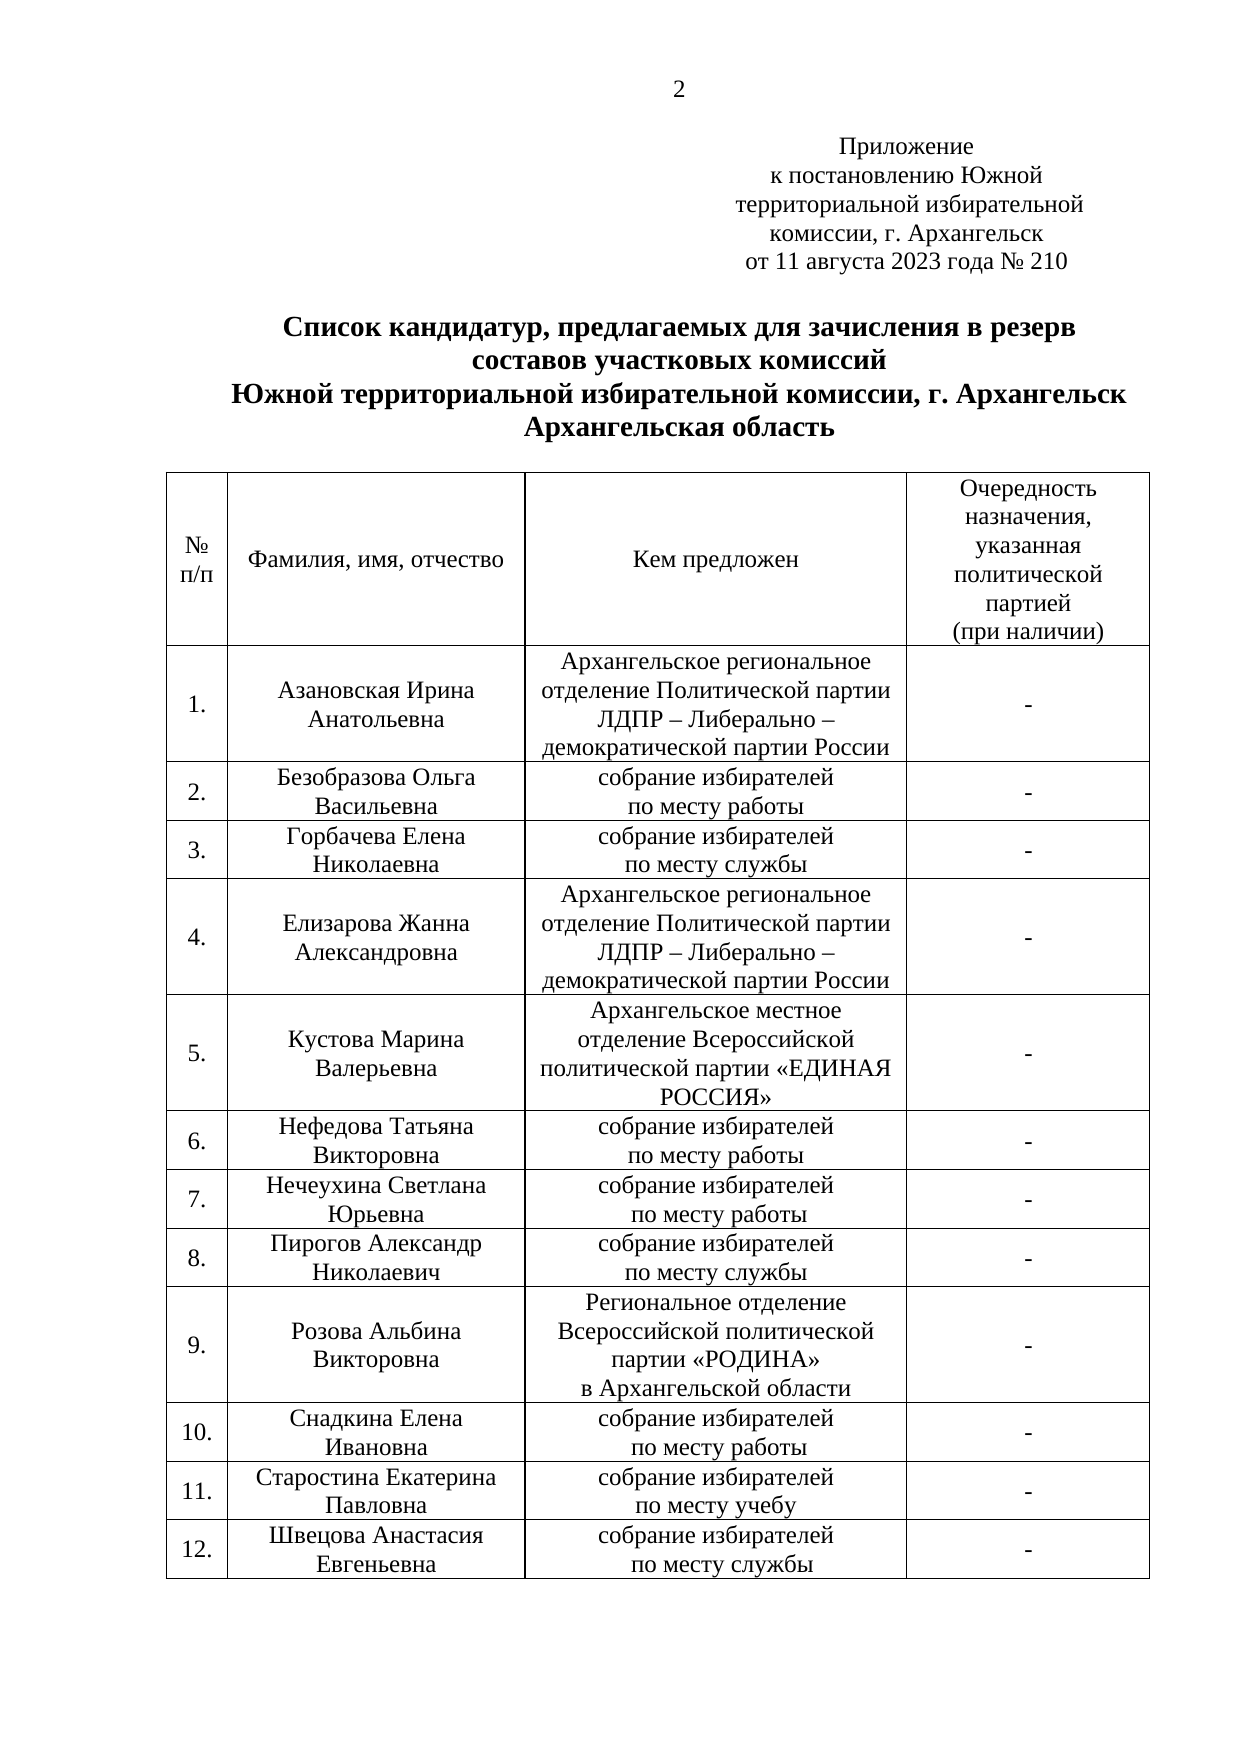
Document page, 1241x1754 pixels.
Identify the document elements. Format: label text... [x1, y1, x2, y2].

table_header Очередность назначения, указанная политической партией (при наличии) [907, 473, 1149, 645]
table_cell Старостина Екатерина Павловна [228, 1462, 524, 1519]
table_cell Архангельское региональное отделение Политической партии ЛДПР – Либерально – демократической партии России [526, 879, 906, 994]
table_cell - [907, 1111, 1149, 1169]
table_cell собрание избирателей по месту работы [526, 1111, 906, 1169]
table_cell - [907, 1287, 1149, 1402]
table_header Приложение к постановлению Южной территориальной избирательной комиссии, г. Архангельск от 11 августа 2023 года № 210 [650, 131, 1163, 275]
table_cell собрание избирателей по месту работы [526, 762, 906, 820]
table_cell Швецова Анастасия Евгеньевна [228, 1520, 524, 1578]
table_cell Розова Альбина Викторовна [228, 1287, 524, 1402]
table_cell 1. [167, 646, 227, 761]
table_cell Снадкина Елена Ивановна [228, 1403, 524, 1461]
table_cell Кустова Марина Валерьевна [228, 995, 524, 1110]
table_cell - [907, 762, 1149, 820]
table_cell 9. [167, 1287, 227, 1402]
text составов участковых комиссий [177, 342, 1181, 376]
table_cell Горбачева Елена Николаевна [228, 821, 524, 878]
table_cell собрание избирателей по месту работы [526, 1403, 906, 1461]
table_cell 10. [167, 1403, 227, 1461]
table_cell - [907, 646, 1149, 761]
table_cell 3. [167, 821, 227, 878]
table_cell 8. [167, 1229, 227, 1286]
table_cell - [907, 995, 1149, 1110]
table_cell 2. [167, 762, 227, 820]
table_cell - [907, 1229, 1149, 1286]
table_cell Пирогов Александр Николаевич [228, 1229, 524, 1286]
table_cell 12. [167, 1520, 227, 1578]
table_cell - [907, 1462, 1149, 1519]
table_cell 4. [167, 879, 227, 994]
table_cell 6. [167, 1111, 227, 1169]
text Список кандидатур, предлагаемых для зачисления в резерв [177, 309, 1181, 342]
table_cell - [907, 1403, 1149, 1461]
table_cell Нефедова Татьяна Викторовна [228, 1111, 524, 1169]
table_cell Нечеухина Светлана Юрьевна [228, 1170, 524, 1227]
table_cell собрание избирателей по месту службы [526, 1520, 906, 1578]
table_cell собрание избирателей по месту службы [526, 821, 906, 878]
table_cell Архангельское местное отделение Всероссийской политической партии «ЕДИНАЯ РОССИЯ» [526, 995, 906, 1110]
table_cell собрание избирателей по месту работы [526, 1170, 906, 1227]
table_cell Елизарова Жанна Александровна [228, 879, 524, 994]
table_cell - [907, 1520, 1149, 1578]
text Архангельская область [177, 409, 1181, 472]
table_cell - [907, 1170, 1149, 1227]
table_cell собрание избирателей по месту учебу [526, 1462, 906, 1519]
table_header № п/п [167, 473, 227, 645]
table_cell Азановская Ирина Анатольевна [228, 646, 524, 761]
table_cell Безобразова Ольга Васильевна [228, 762, 524, 820]
table_header Кем предложен [526, 473, 906, 645]
table_cell 7. [167, 1170, 227, 1227]
table_header Фамилия, имя, отчество [228, 473, 524, 645]
table_cell 11. [167, 1462, 227, 1519]
table_cell - [907, 879, 1149, 994]
table_cell 5. [167, 995, 227, 1110]
table_cell - [907, 821, 1149, 878]
table_cell Региональное отделение Всероссийской политической партии «РОДИНА» в Архангельской области [526, 1287, 906, 1402]
table_cell собрание избирателей по месту службы [526, 1229, 906, 1286]
table_cell Архангельское региональное отделение Политической партии ЛДПР – Либерально –демократической партии России [526, 646, 906, 761]
text Южной территориальной избирательной комиссии, г. Архангельск [177, 376, 1181, 409]
